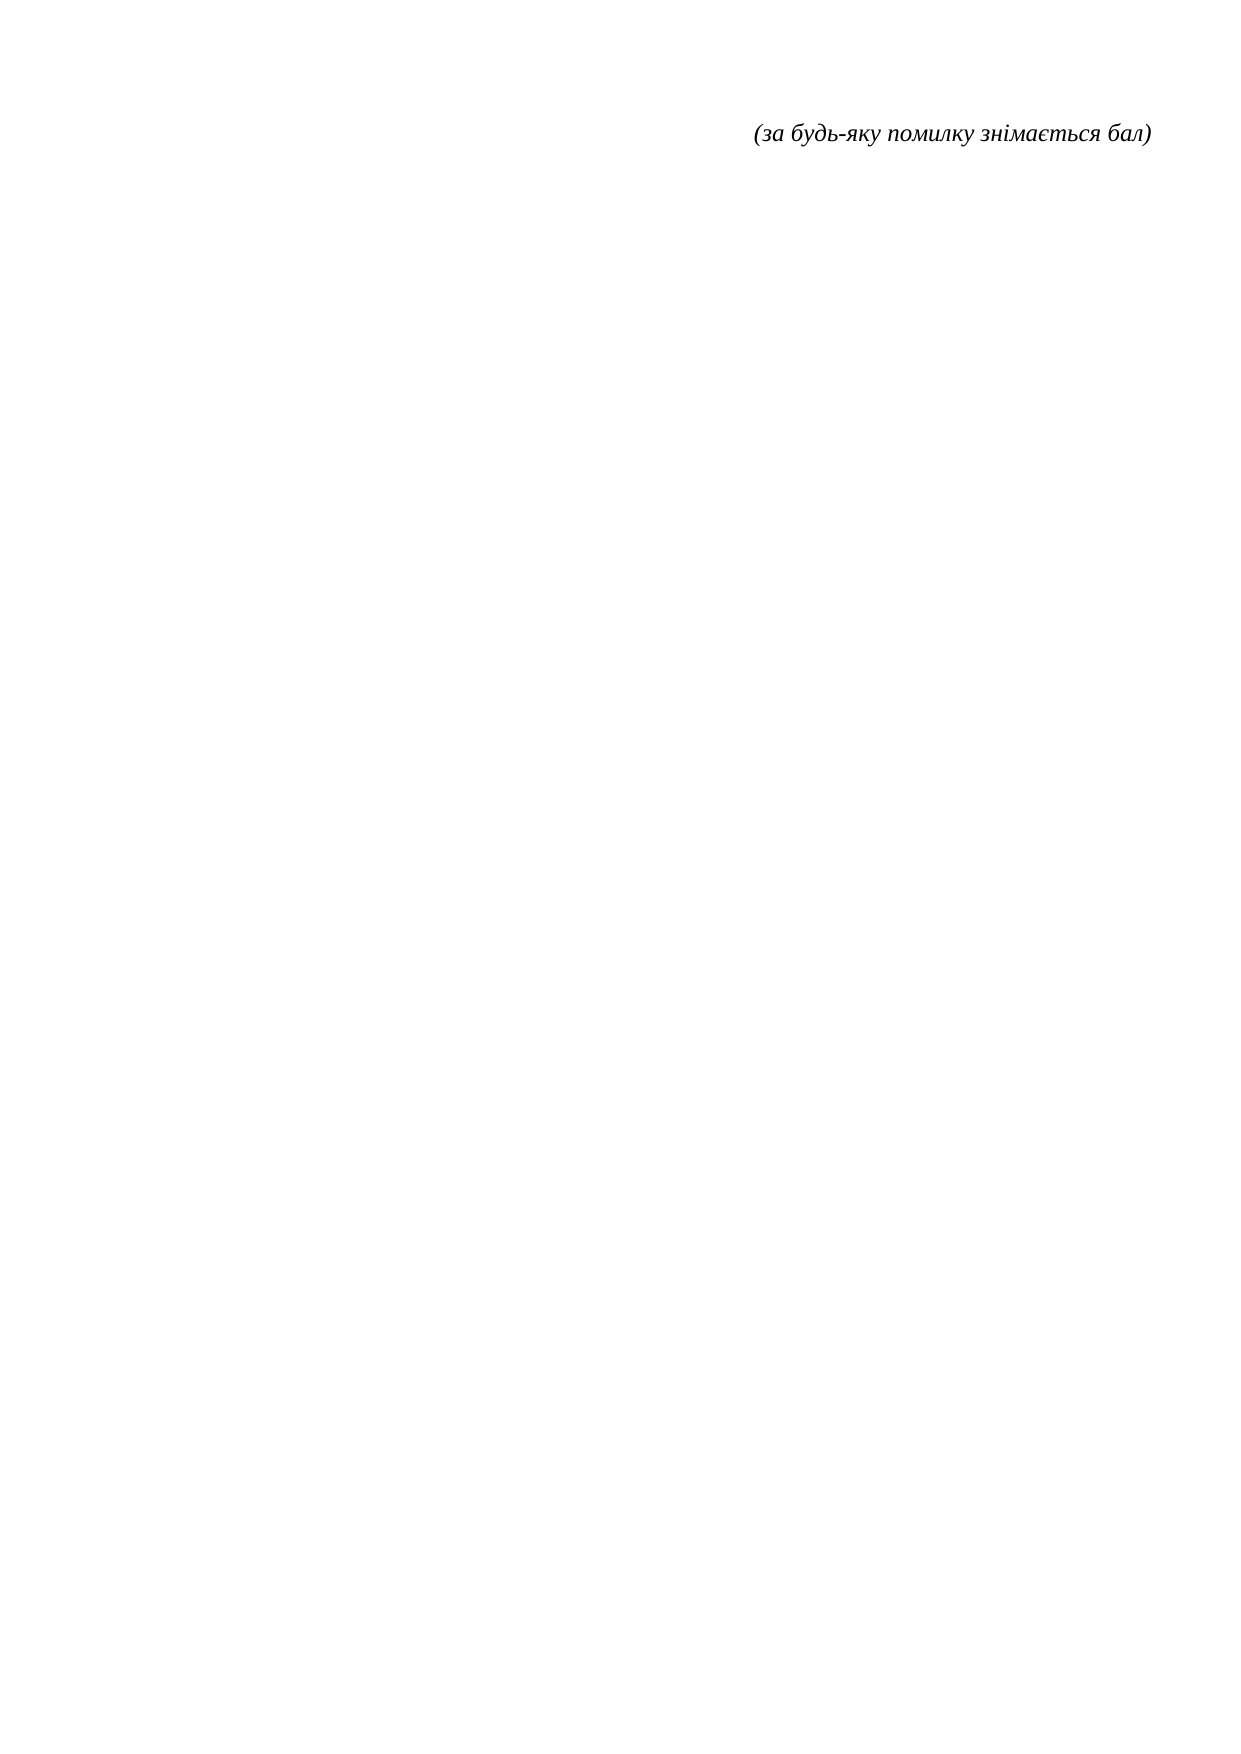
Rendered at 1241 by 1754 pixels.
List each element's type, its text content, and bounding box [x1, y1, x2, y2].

text (за будь-яку помилку знімається бал) [177, 118, 1152, 147]
